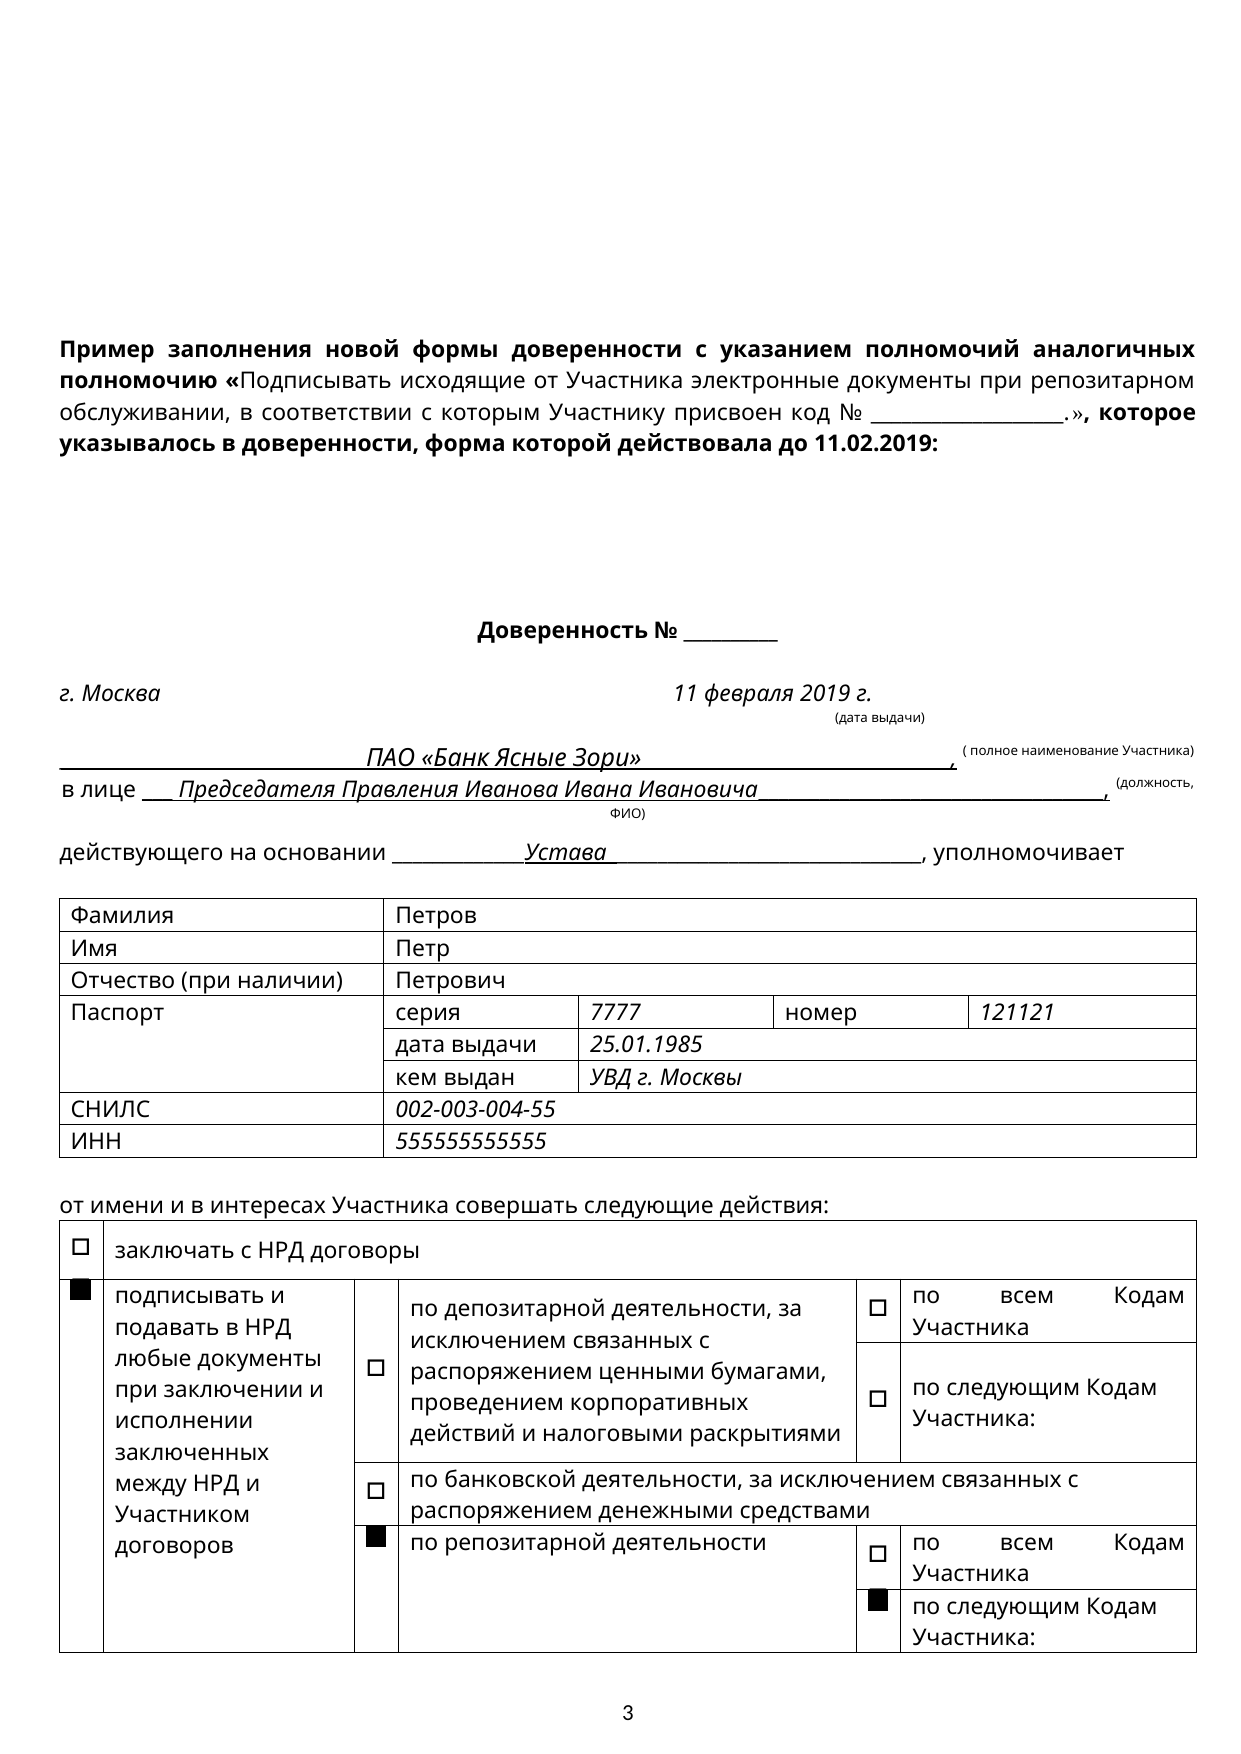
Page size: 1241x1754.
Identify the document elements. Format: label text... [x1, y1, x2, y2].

table_cell номер [774, 996, 968, 1027]
table_cell по всем Кодам Участника [901, 1280, 1196, 1342]
table_cell по банковской деятельности, за исключением связанных с распоряжением денежными средствами [399, 1463, 1196, 1525]
table_header Петров [384, 899, 1196, 931]
table_cell УВД г. Москвы [579, 1061, 1196, 1092]
table_cell [60, 1280, 103, 1652]
text Пример заполнения новой формы доверенности с указанием полномочий аналогичных полномочию «Подписывать исходящие от Участника электронные документы при репозитарном обслуживании, в соответствии с которым Участнику присвоен код № ___________________.», которое указывалось в доверенности, форма которой действовала до 11.02.2019: [59, 333, 1196, 458]
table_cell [901, 1590, 1196, 1652]
table_cell Петр [384, 932, 1196, 963]
table_cell [857, 1343, 900, 1462]
table_cell [857, 1526, 900, 1589]
table_cell Имя [60, 932, 383, 963]
table_cell по следующим Кодам Участника: [901, 1343, 1196, 1462]
table_cell Отчество (при наличии) [60, 964, 383, 995]
table_cell серия [384, 996, 578, 1027]
table_cell 7777 [579, 996, 773, 1027]
table_cell [355, 1463, 398, 1525]
table_cell 555555555555 [384, 1125, 1196, 1157]
text г. Москва 11 февраля 2019 г. [59, 677, 1196, 708]
table_cell Петрович [384, 964, 1196, 995]
table_cell СНИЛС [60, 1093, 383, 1124]
table_cell дата выдачи [384, 1029, 578, 1060]
table_cell [857, 1590, 900, 1652]
table_cell по всем Кодам Участника [901, 1526, 1196, 1589]
text в лице ___ Председателя Правления Иванова Ивана Ивановича__________________________________, (должность, ФИО) [59, 773, 1196, 836]
table_cell 121121 [969, 996, 1196, 1027]
text (дата выдачи) [59, 708, 1196, 739]
table_cell по депозитарной деятельности, за исключением связанных с распоряжением ценными бумагами, проведением корпоративных действий и налоговыми раскрытиями [399, 1280, 856, 1462]
table_header заключать с НРД договоры [104, 1221, 1196, 1278]
table_cell подписывать и подавать в НРД любые документы при заключении и исполнении заключенных между НРД и Участником договоров [104, 1280, 354, 1652]
text _________________________________ ПАО «Банк Ясные Зори»__________________________________, ( полное наименование Участника) [59, 739, 1196, 773]
text от имени и в интересах Участника совершать следующие действия: [59, 1189, 1196, 1220]
table_cell 002-003-004-55 [384, 1093, 1196, 1124]
table_cell ИНН [60, 1125, 383, 1157]
text Доверенность № __________ [59, 614, 1196, 645]
table_cell [857, 1280, 900, 1342]
table_cell Паспорт [60, 996, 383, 1092]
table_header [60, 1221, 103, 1278]
table_cell по репозитарной деятельности [399, 1526, 856, 1652]
text действующего на основании _____________Устава_______________________________, уполномочивает [59, 836, 1196, 867]
table_cell [355, 1526, 398, 1652]
table_cell [355, 1280, 398, 1462]
table_cell 25.01.1985 [579, 1029, 1196, 1060]
table_header Фамилия [60, 899, 383, 931]
table_cell кем выдан [384, 1061, 578, 1092]
